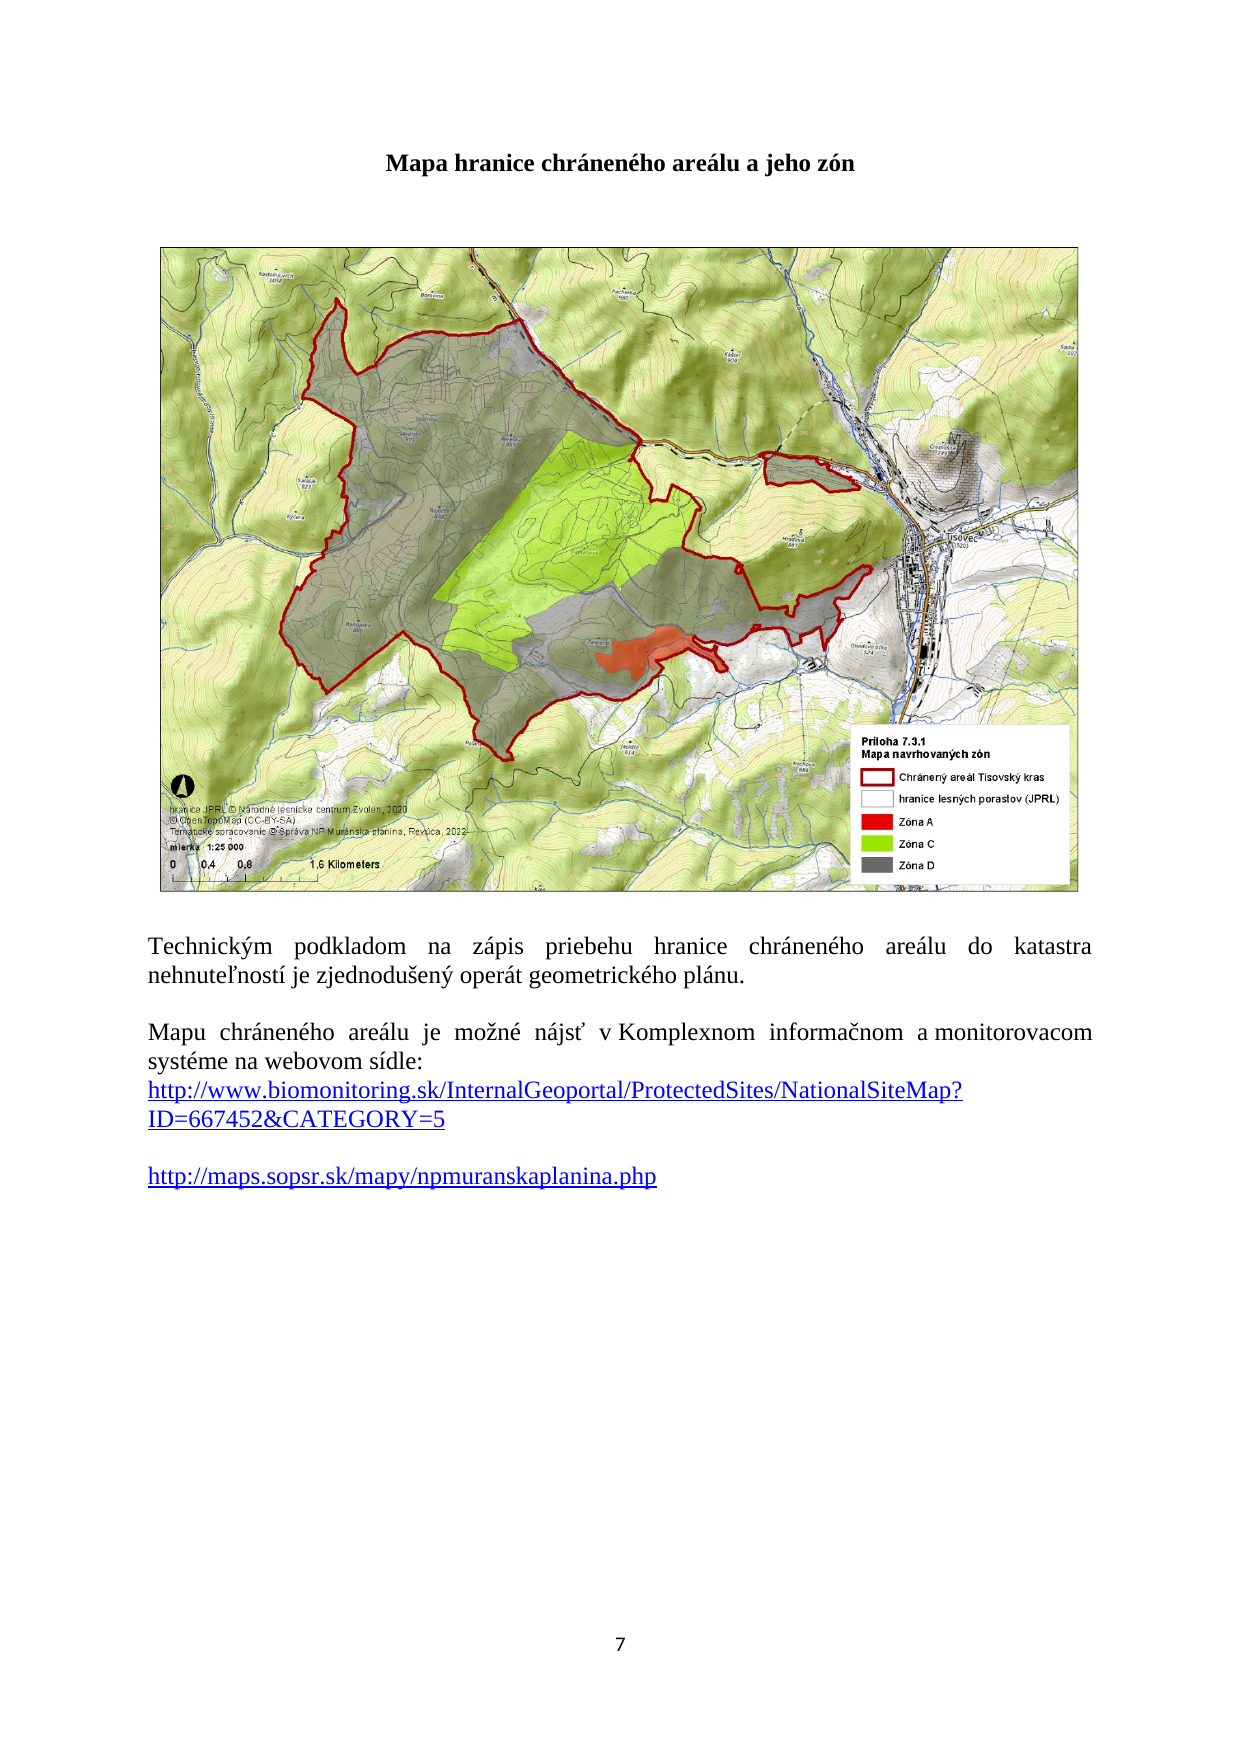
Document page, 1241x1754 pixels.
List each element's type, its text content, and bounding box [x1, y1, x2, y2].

text http://maps.sopsr.sk/mapy/npmuranskaplanina.php [148, 1161, 1093, 1190]
text Mapa hranice chráneného areálu a jeho zón [148, 148, 1093, 176]
picture [147, 233, 1093, 903]
text Technickým podkladom na zápis priebehu hranice chráneného areálu do katastra nehnuteľností je zjednodušený operát geometrického plánu. [148, 931, 1093, 989]
text Mapu chráneného areálu je možné nájsť v Komplexnom informačnom a monitorovacom systéme na webovom sídle: [148, 1017, 1093, 1075]
text http://www.biomonitoring.sk/InternalGeoportal/ProtectedSites/NationalSiteMap?ID=667452&CATEGORY=5 [148, 1075, 1093, 1132]
